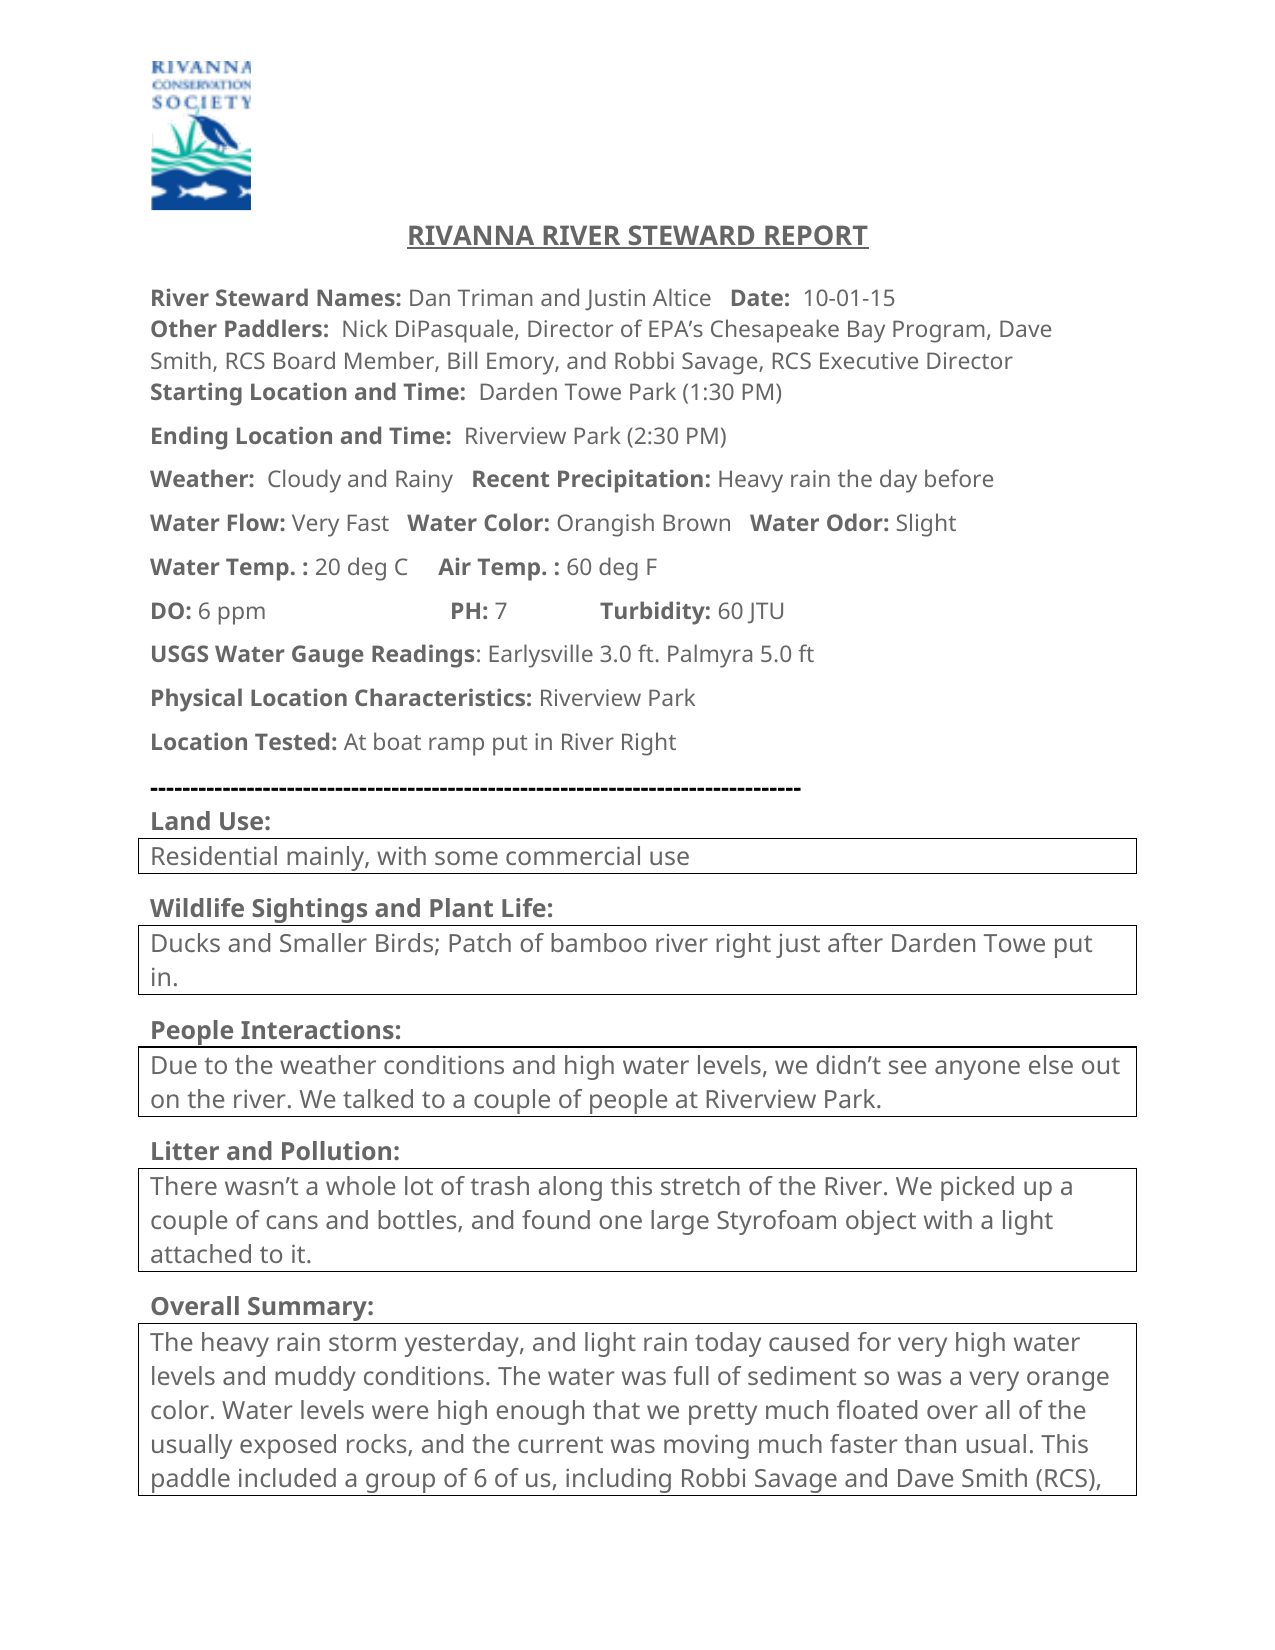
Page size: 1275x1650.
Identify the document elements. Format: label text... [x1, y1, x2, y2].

text Water Temp. : 20 deg C Air Temp. : 60 deg F [150, 551, 1125, 582]
text River Steward Names: Dan Triman and Justin Altice Date: 10-01-15 [150, 282, 1125, 313]
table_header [139, 1324, 1136, 1494]
text USGS Water Gauge Readings: Earlysville 3.0 ft. Palmyra 5.0 ft [150, 638, 1125, 669]
text Other Paddlers: Nick DiPasquale, Director of EPA’s Chesapeake Bay Program, Dave Smith, RCS Board Member, Bill Emory, and Robbi Savage, RCS Executive Director [150, 313, 1125, 376]
text Location Tested: At boat ramp put in River Right [150, 726, 1125, 757]
table_header Residential mainly, with some commercial use [139, 839, 1136, 873]
text Land Use: [150, 804, 1125, 838]
text Starting Location and Time: Darden Towe Park (1:30 PM) [150, 376, 1125, 407]
text Physical Location Characteristics: Riverview Park [150, 682, 1125, 713]
picture [151, 61, 251, 211]
table_header Due to the weather conditions and high water levels, we didn’t see anyone else out on the river. We talked to a couple of people at Riverview Park. [139, 1048, 1136, 1116]
text Overall Summary: [150, 1289, 1125, 1323]
text DO: 6 ppm PH: 7 Turbidity: 60 JTU [150, 594, 1125, 626]
text Ending Location and Time: Riverview Park (2:30 PM) [150, 419, 1125, 451]
text People Interactions: [150, 1012, 1125, 1046]
text RIVANNA RIVER STEWARD REPORT [150, 216, 1125, 253]
table_header There wasn’t a whole lot of trash along this stretch of the River. We picked up a couple of cans and bottles, and found one large Styrofoam object with a light attached to it. [139, 1169, 1136, 1271]
text --------------------------------------------------------------------------------- [150, 769, 1125, 804]
text Wildlife Sightings and Plant Life: [150, 891, 1125, 925]
text Weather: Cloudy and Rainy Recent Precipitation: Heavy rain the day before [150, 463, 1125, 494]
text Litter and Pollution: [150, 1134, 1125, 1168]
text Water Flow: Very Fast Water Color: Orangish Brown Water Odor: Slight [150, 507, 1125, 538]
table_header Ducks and Smaller Birds; Patch of bamboo river right just after Darden Towe put in. [139, 926, 1136, 994]
